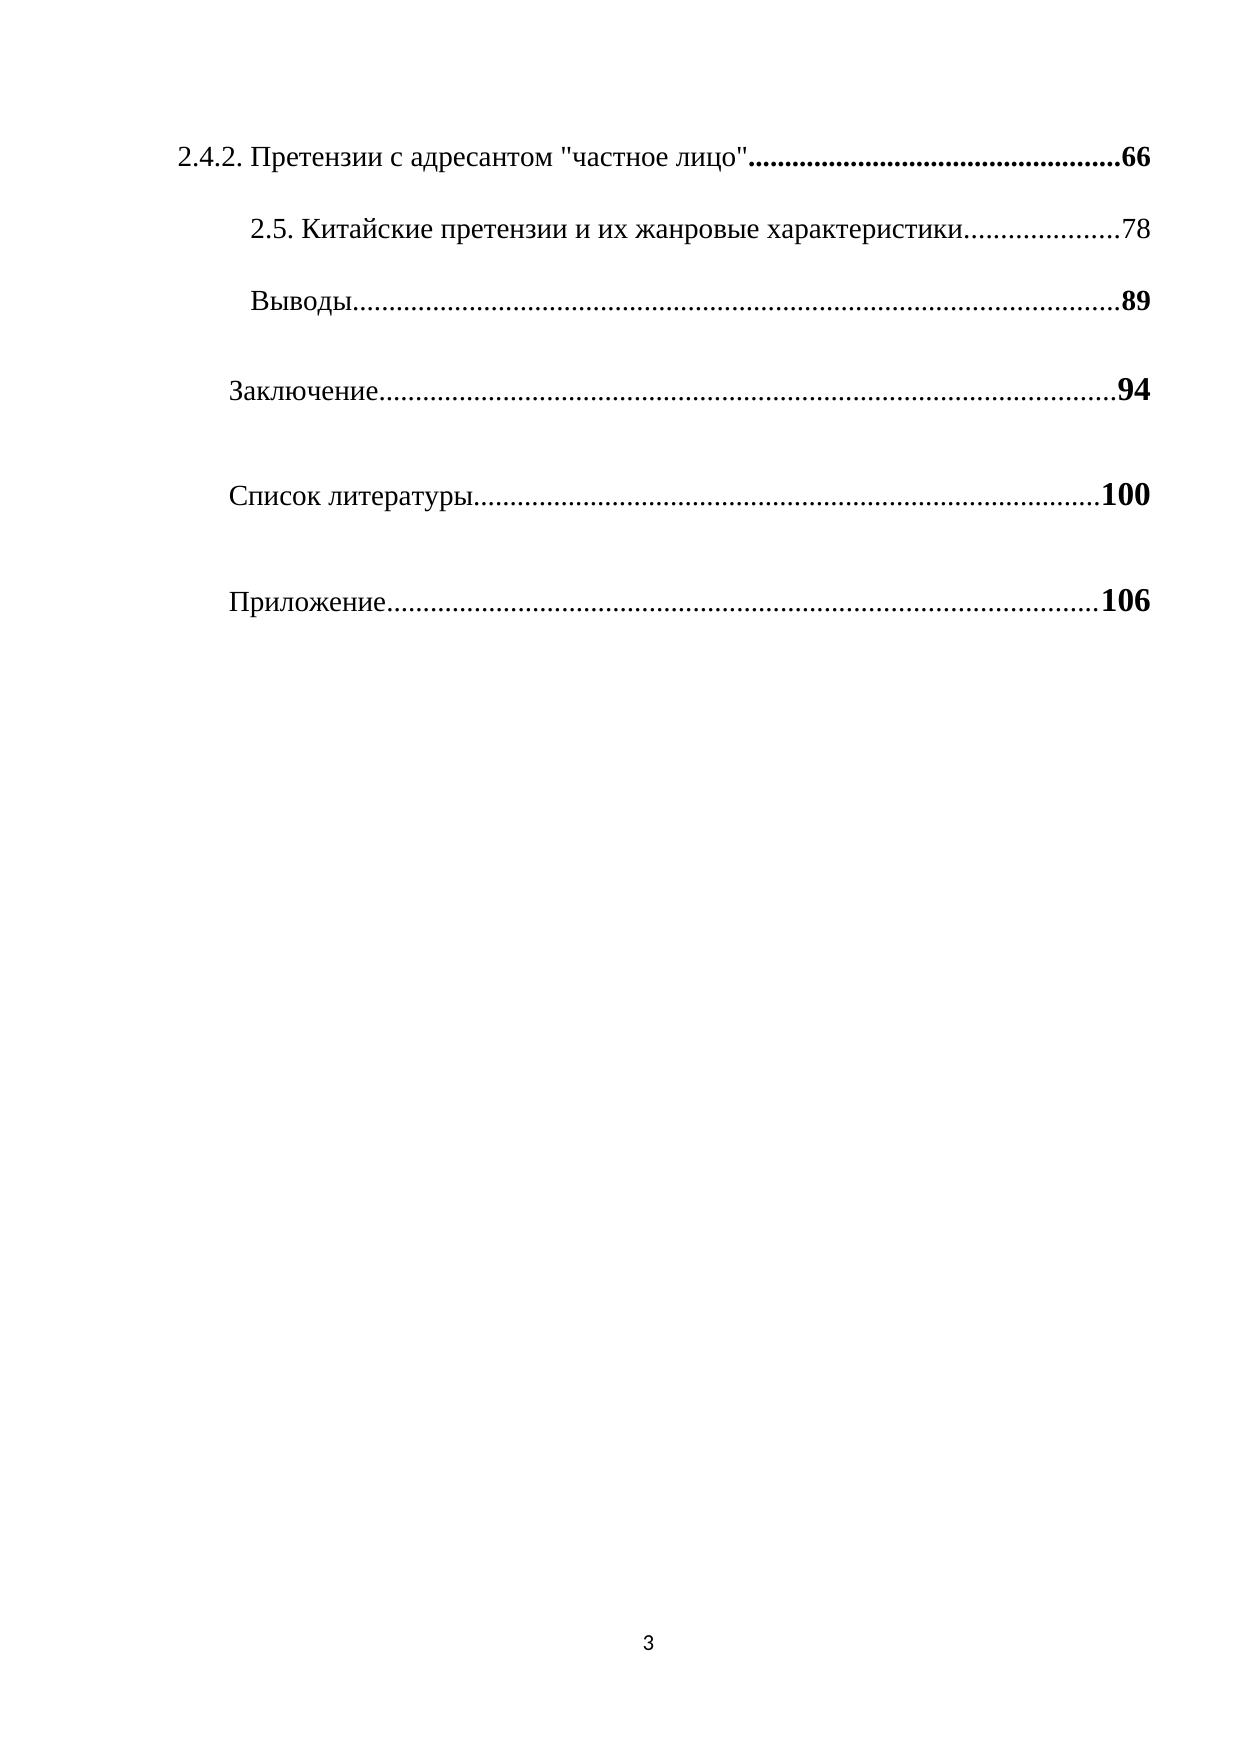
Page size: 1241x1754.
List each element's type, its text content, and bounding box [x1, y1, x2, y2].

subtitle 2.4.2. Претензии с адресантом "частное лицо" 66 [171, 133, 1158, 179]
subtitle Список литературы 100 [222, 468, 1158, 519]
subtitle Выводы 89 [222, 277, 1158, 323]
subtitle 2.5. Китайские претензии и их жанровые характеристики 78 [222, 205, 1158, 251]
subtitle Приложение 106 [222, 574, 1158, 625]
subtitle Заключение 94 [222, 363, 1158, 414]
